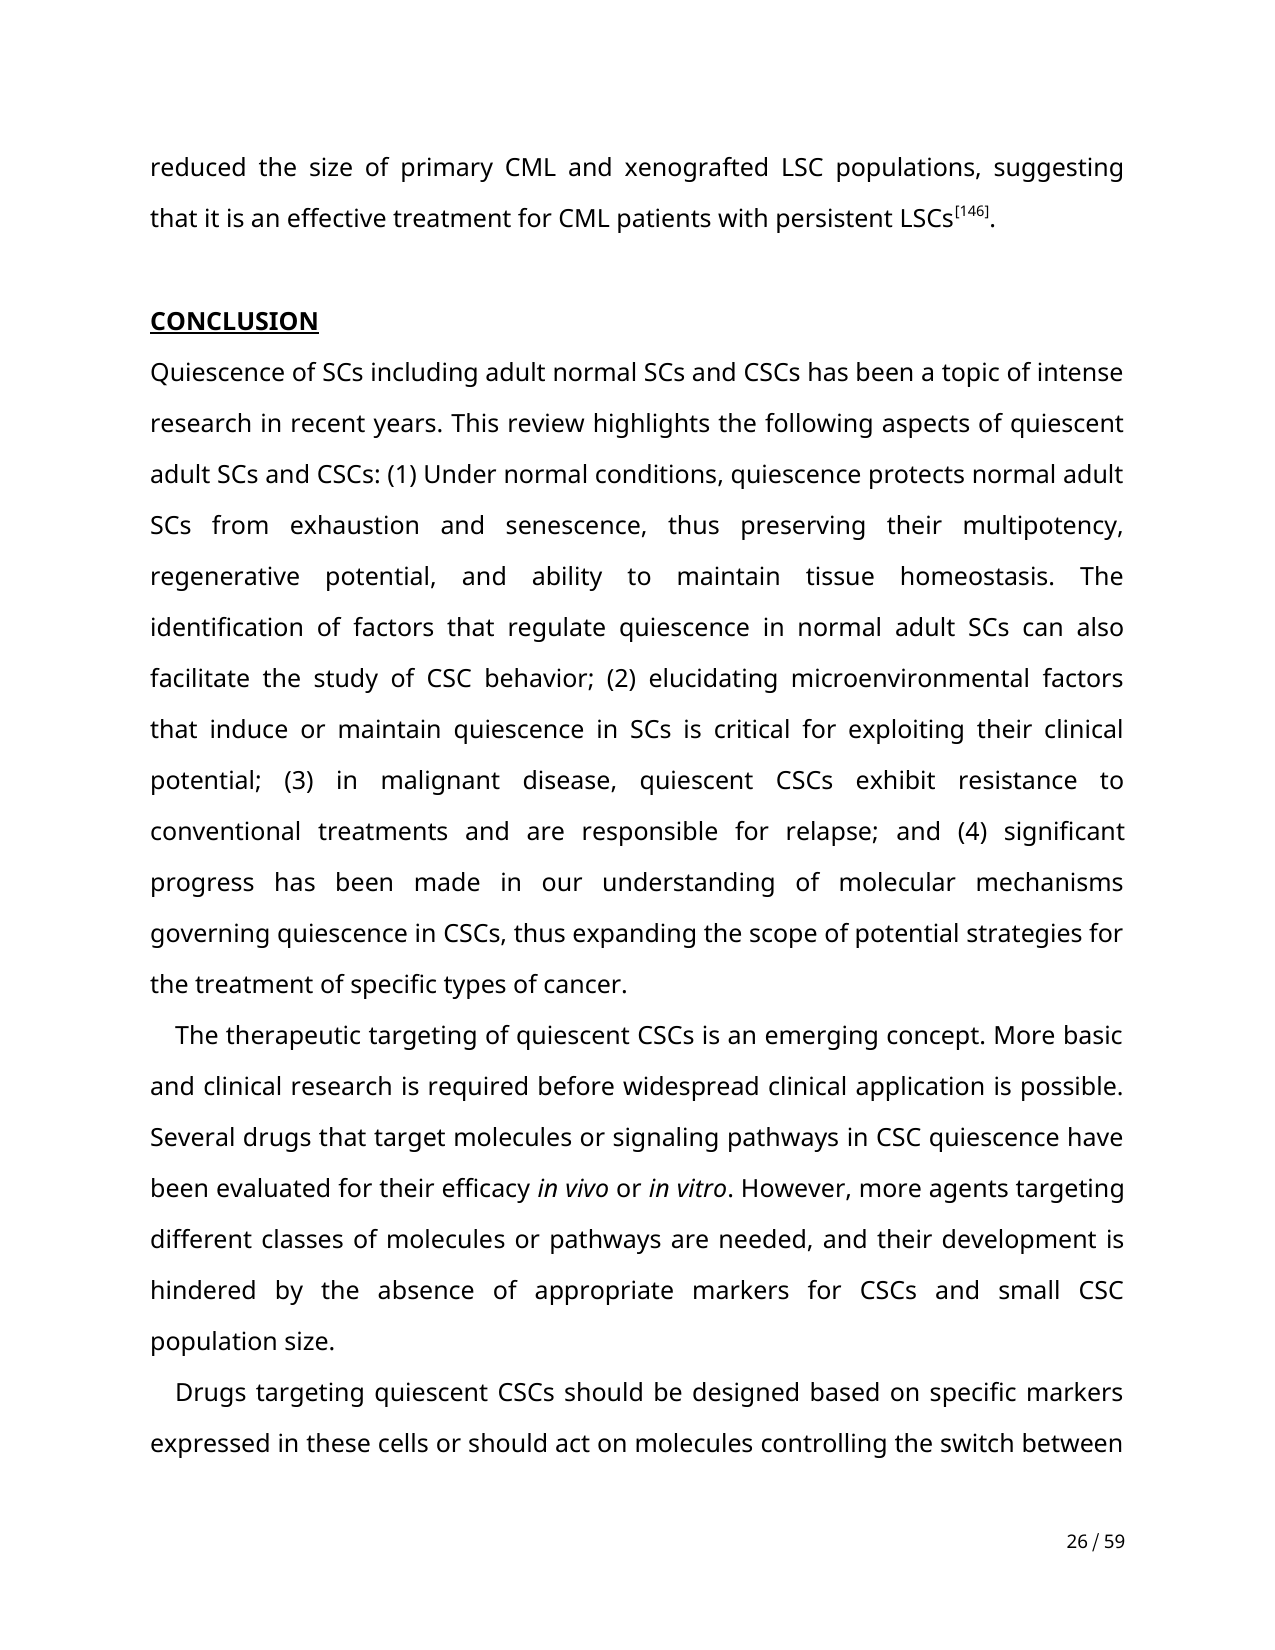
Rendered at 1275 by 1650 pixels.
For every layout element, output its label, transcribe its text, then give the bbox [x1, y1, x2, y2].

text The therapeutic targeting of quiescent CSCs is an emerging concept. More basic and clinical research is required before widespread clinical application is possible. Several drugs that target molecules or signaling pathways in CSC quiescence have been evaluated for their efficacy in vivo or in vitro. However, more agents targeting different classes of molecules or pathways are needed, and their development is hindered by the absence of appropriate markers for CSCs and small CSC population size. [150, 1018, 1125, 1358]
text Quiescence of SCs including adult normal SCs and CSCs has been a topic of intense research in recent years. This review highlights the following aspects of quiescent adult SCs and CSCs: (1) Under normal conditions, quiescence protects normal adult SCs from exhaustion and senescence, thus preserving their multipotency, regenerative potential, and ability to maintain tissue homeostasis. The identification of factors that regulate quiescence in normal adult SCs can also facilitate the study of CSC behavior; (2) elucidating microenvironmental factors that induce or maintain quiescence in SCs is critical for exploiting their clinical potential; (3) in malignant disease, quiescent CSCs exhibit resistance to conventional treatments and are responsible for relapse; and (4) significant progress has been made in our understanding of molecular mechanisms governing quiescence in CSCs, thus expanding the scope of potential strategies for the treatment of specific types of cancer. [150, 354, 1125, 1001]
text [150, 150, 1125, 235]
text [150, 1375, 1125, 1460]
text CONCLUSION [150, 303, 1125, 337]
